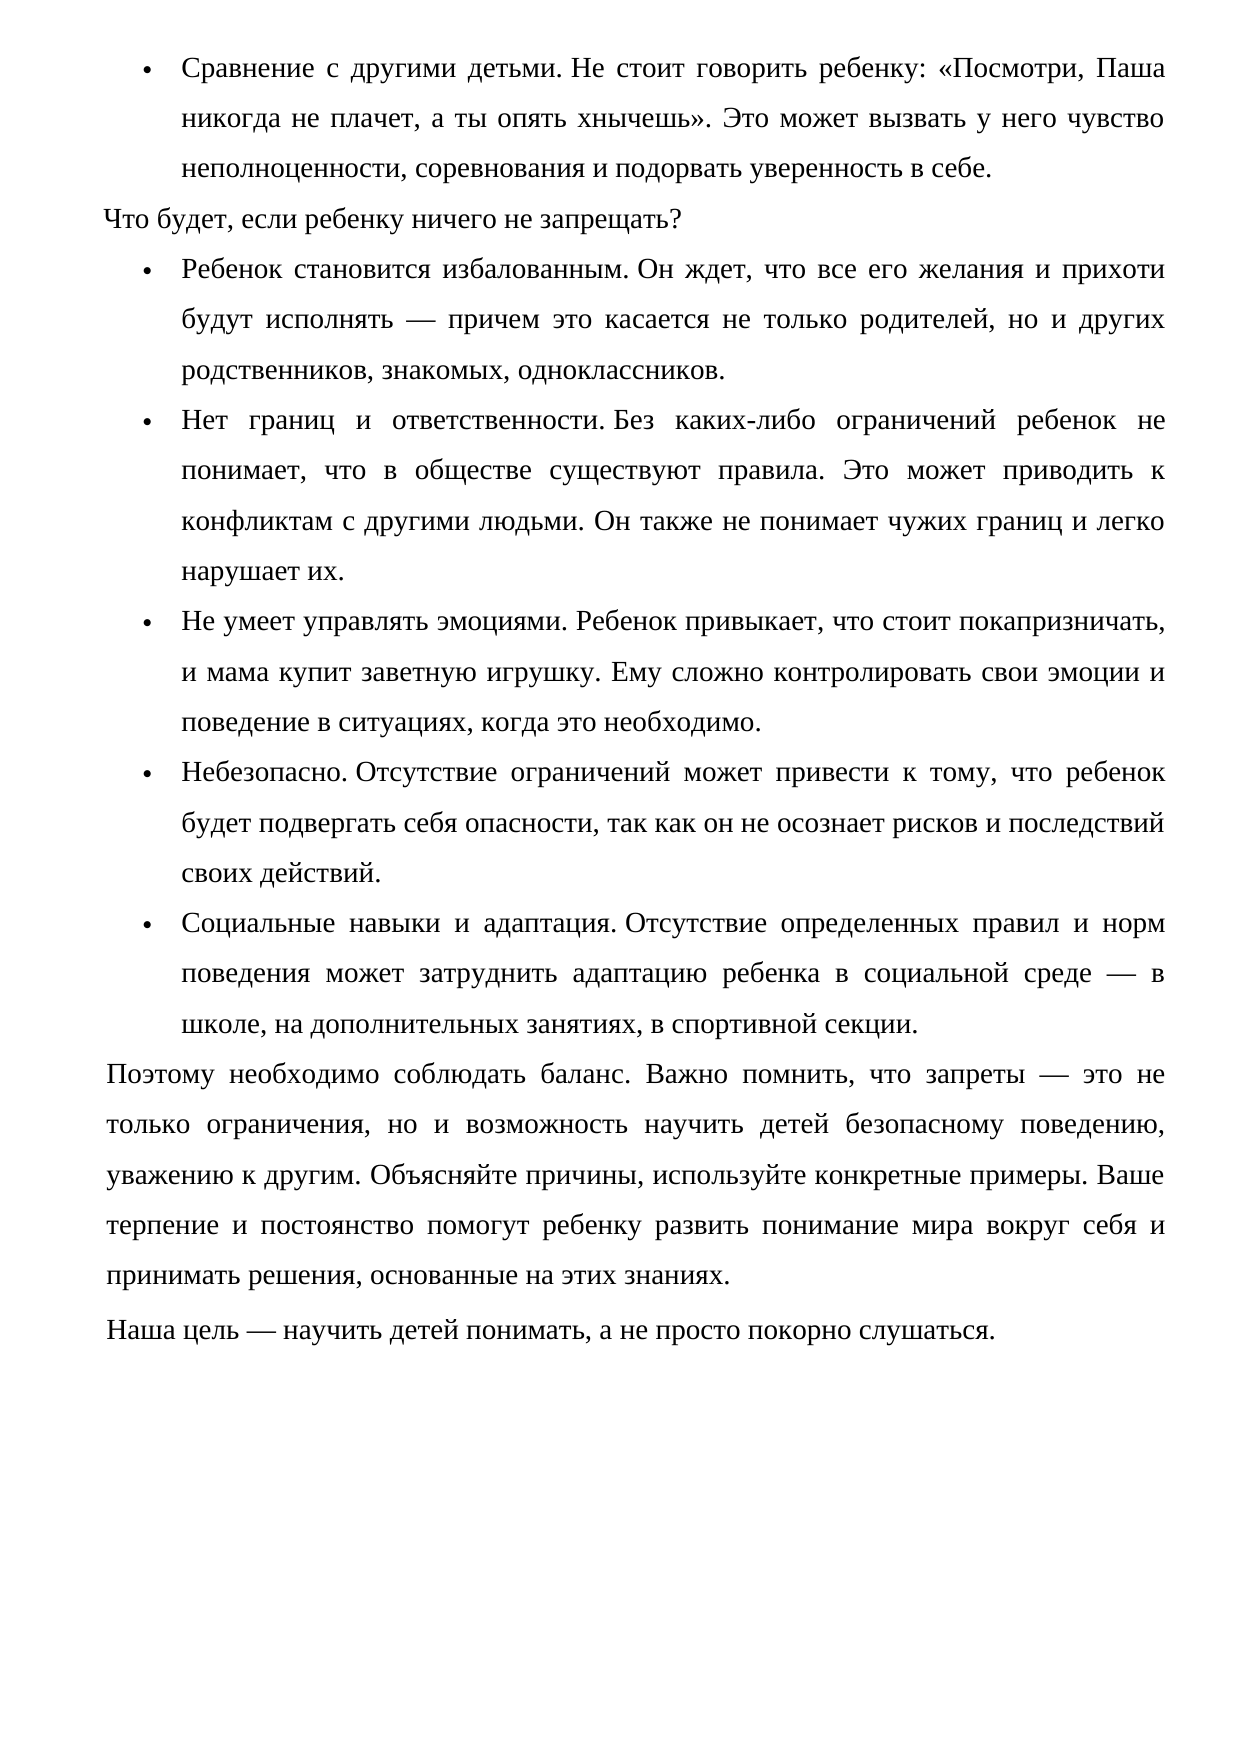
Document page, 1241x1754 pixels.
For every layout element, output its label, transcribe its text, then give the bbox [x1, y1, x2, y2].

list Небезопасно. Отсутствие ограничений может привести к тому, что ребенок будет подвергать себя опасности, так как он не осознает рисков и последствий своих действий. [144, 754, 1166, 888]
list Нет границ и ответственности. Без каких-либо ограничений ребенок не понимает, что в обществе существуют правила. Это может приводить к конфликтам с другими людьми. Он также не понимает чужих границ и легко нарушает их. [144, 402, 1166, 587]
text Наша цель — научить детей понимать, а не просто покорно слушаться. [106, 1308, 1166, 1345]
list Ребенок становится избалованным. Он ждет, что все его желания и прихоти будут исполнять — причем это касается не только родителей, но и других родственников, знакомых, одноклассников. [144, 251, 1166, 385]
list Не умеет управлять эмоциями. Ребенок привыкает, что стоит покапризничать, и мама купит заветную игрушку. Ему сложно контролировать свои эмоции и поведение в ситуациях, когда это необходимо. [144, 603, 1166, 738]
subtitle Что будет, если ребенку ничего не запрещать? [103, 201, 1166, 234]
list Сравнение с другими детьми. Не стоит говорить ребенку: «Посмотри, Паша никогда не плачет, а ты опять хнычешь». Это может вызвать у него чувство неполноценности, соревнования и подорвать уверенность в себе. [144, 50, 1166, 184]
list Социальные навыки и адаптация. Отсутствие определенных правил и норм поведения может затруднить адаптацию ребенка в социальной среде — в школе, на дополнительных занятиях, в спортивной секции. [144, 905, 1166, 1039]
text Поэтому необходимо соблюдать баланс. Важно помнить, что запреты — это не только ограничения, но и возможность научить детей безопасному поведению, уважению к другим. Объясняйте причины, используйте конкретные примеры. Ваше терпение и постоянство помогут ребенку развить понимание мира вокруг себя и принимать решения, основанные на этих знаниях. [106, 1056, 1166, 1291]
